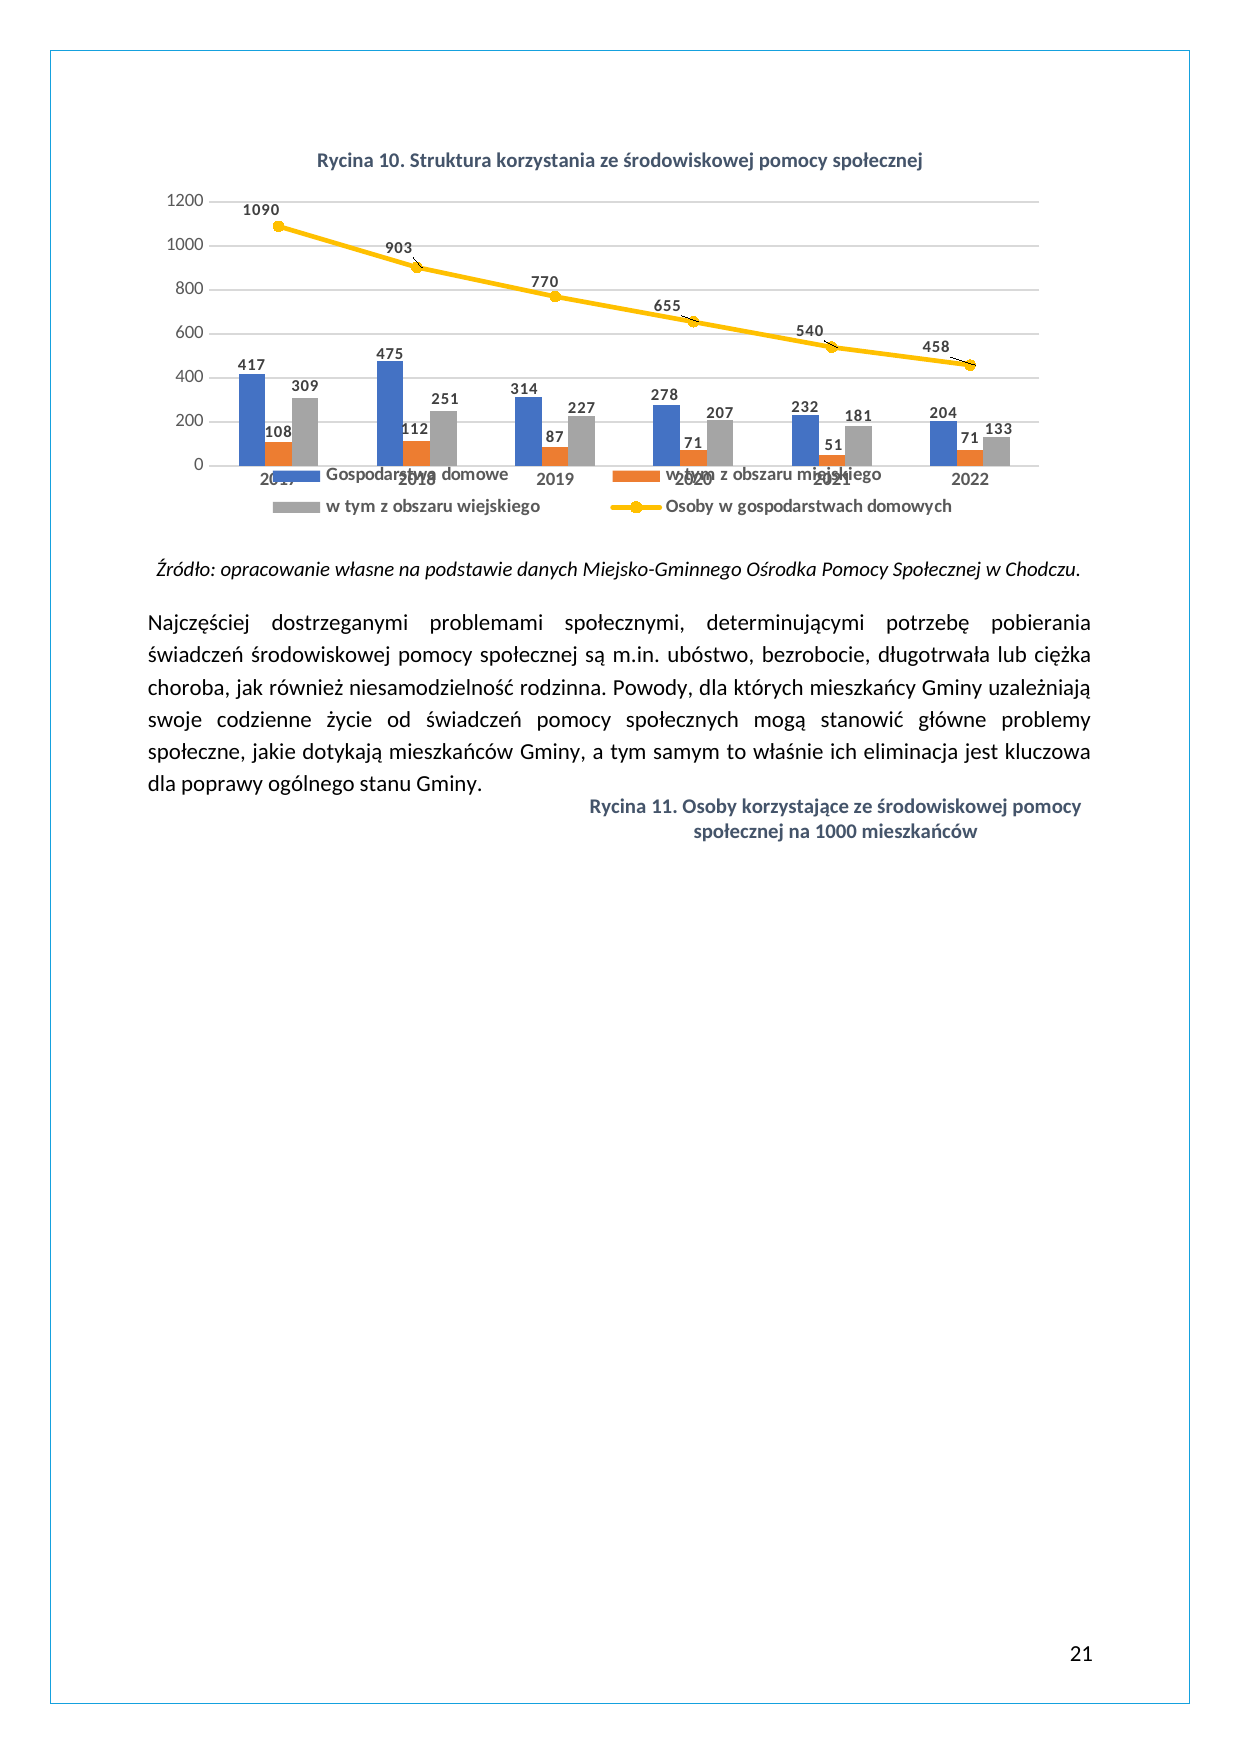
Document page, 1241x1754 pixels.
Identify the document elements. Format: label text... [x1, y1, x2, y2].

text Źródło: opracowanie własne na podstawie danych Miejsko-Gminnego Ośrodka Pomocy Społecznej w Chodczu. [148, 556, 1093, 581]
text Najczęściej dostrzeganymi problemami społecznymi, determinującymi potrzebę pobierania świadczeń środowiskowej pomocy społecznej są m.in. ubóstwo, bezrobocie, długotrwała lub ciężka choroba, jak również niesamodzielność rodzinna. Powody, dla których mieszkańcy Gminy uzależniają swoje codzienne życie od świadczeń pomocy społecznych mogą stanowić główne problemy społeczne, jakie dotykają mieszkańców Gminy, a tym samym to właśnie ich eliminacja jest kluczowa dla poprawy ogólnego stanu Gminy. [148, 608, 1093, 797]
